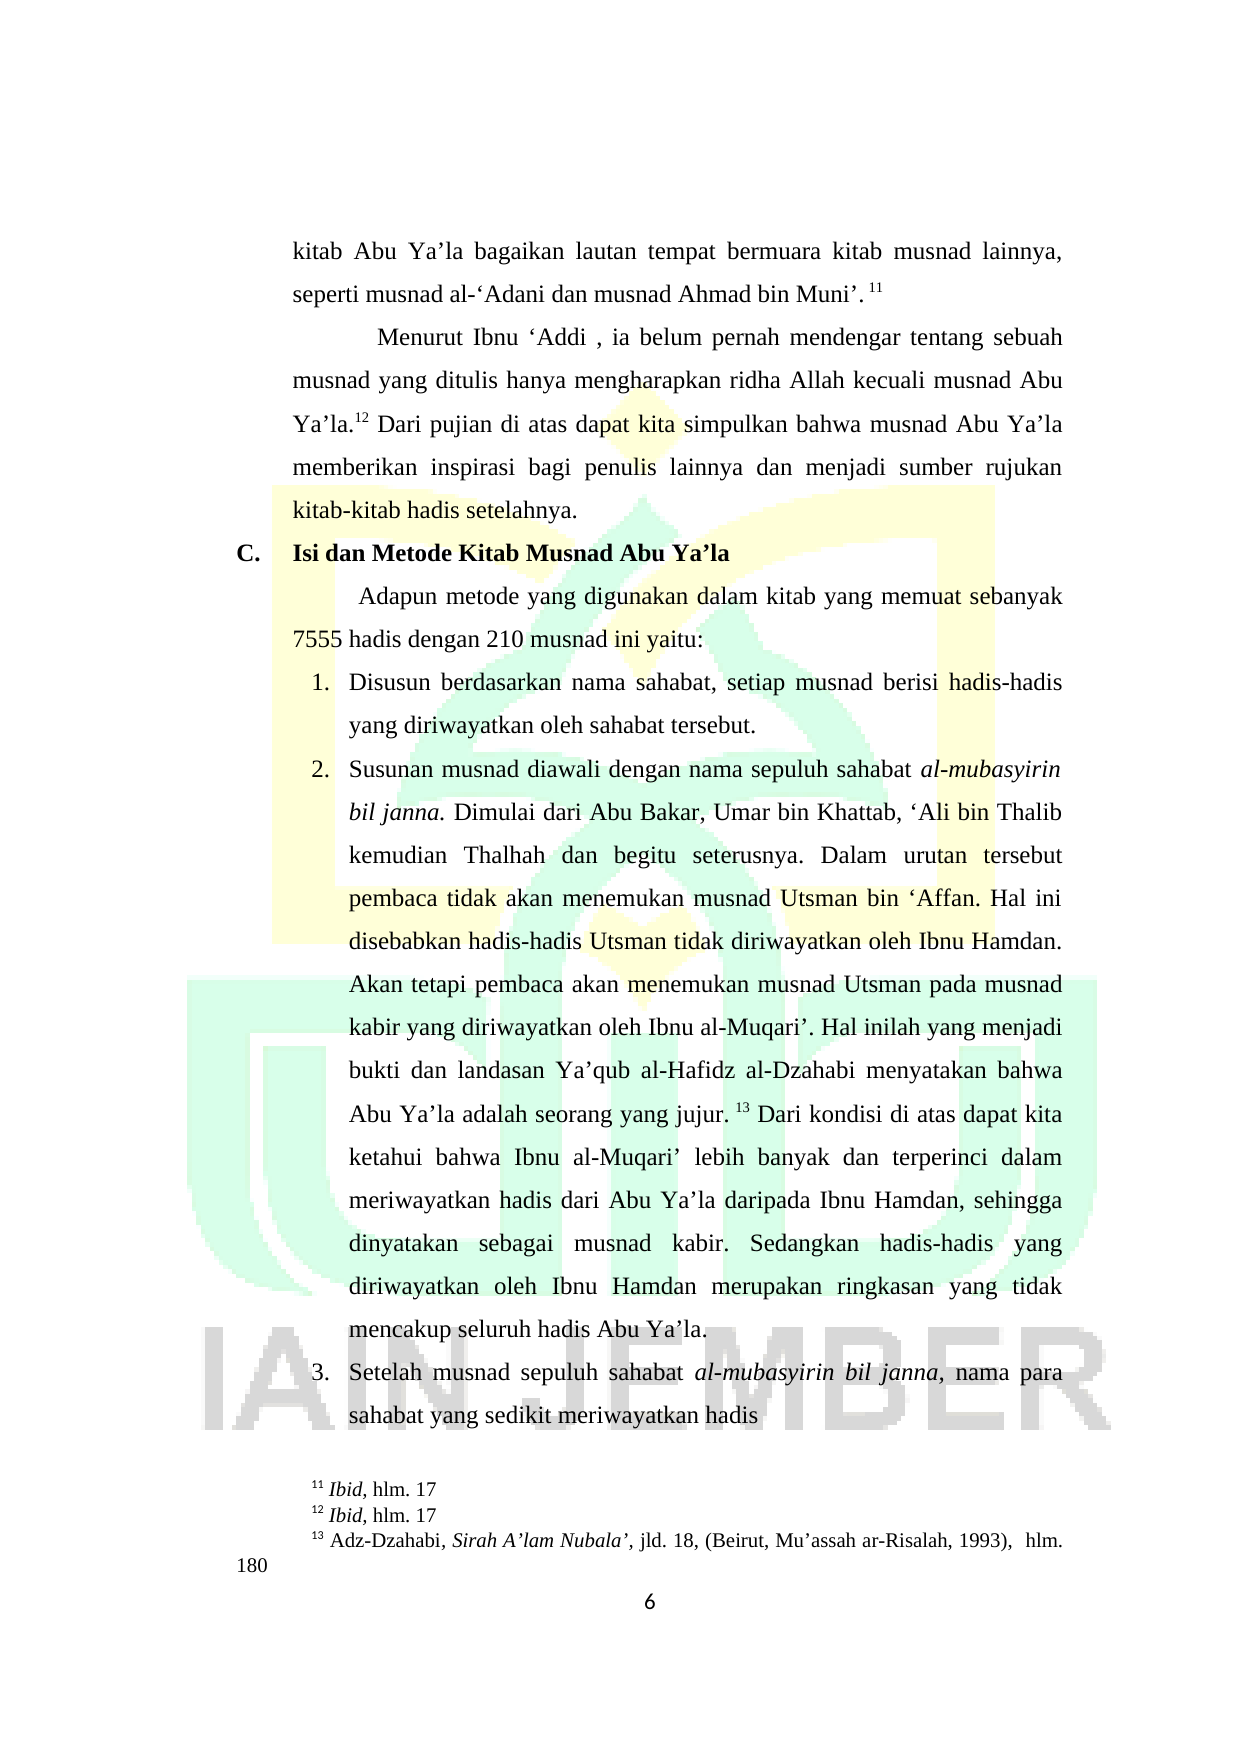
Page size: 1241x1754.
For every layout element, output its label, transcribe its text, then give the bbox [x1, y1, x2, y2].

list Disusun berdasarkan nama sahabat, setiap musnad berisi hadis-hadis yang diriwayatkan oleh sahabat tersebut. [311, 667, 1063, 739]
list Isi dan Metode Kitab Musnad Abu Ya’la [236, 538, 1063, 567]
list Susunan musnad diawali dengan nama sepuluh sahabat al-mubasyirin bil janna. Dimulai dari Abu Bakar, Umar bin Khattab, ‘Ali bin Thalib kemudian Thalhah dan begitu seterusnya. Dalam urutan tersebut pembaca tidak akan menemukan musnad Utsman bin ‘Affan. Hal ini disebabkan hadis-hadis Utsman tidak diriwayatkan oleh Ibnu Hamdan. Akan tetapi pembaca akan menemukan musnad Utsman pada musnad kabir yang diriwayatkan oleh Ibnu al-Muqari’. Hal inilah yang menjadi bukti dan landasan Ya’qub al-Hafidz al-Dzahabi menyatakan bahwa Abu Ya’la adalah seorang yang jujur. Dari kondisi di atas dapat kita ketahui bahwa Ibnu al-Muqari’ lebih banyak dan terperinci dalam meriwayatkan hadis dari Abu Ya’la daripada Ibnu Hamdan, sehingga dinyatakan sebagai musnad kabir. Sedangkan hadis-hadis yang diriwayatkan oleh Ibnu Hamdan merupakan ringkasan yang tidak mencakup seluruh hadis Abu Ya’la. [311, 754, 1063, 1343]
text Menurut Ibnu ‘Addi , ia belum pernah mendengar tentang sebuah musnad yang ditulis hanya mengharapkan ridha Allah kecuali musnad Abu Ya’la. Dari pujian di atas dapat kita simpulkan bahwa musnad Abu Ya’la memberikan inspirasi bagi penulis lainnya dan menjadi sumber rujukan kitab-kitab hadis setelahnya. [292, 322, 1063, 524]
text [292, 236, 1063, 308]
list Setelah musnad sepuluh sahabat al-mubasyirin bil janna, nama para sahabat yang sedikit meriwayatkan hadis [311, 1357, 1063, 1429]
text Adapun metode yang digunakan dalam kitab yang memuat sebanyak 7555 hadis dengan 210 musnad ini yaitu: [292, 581, 1063, 653]
